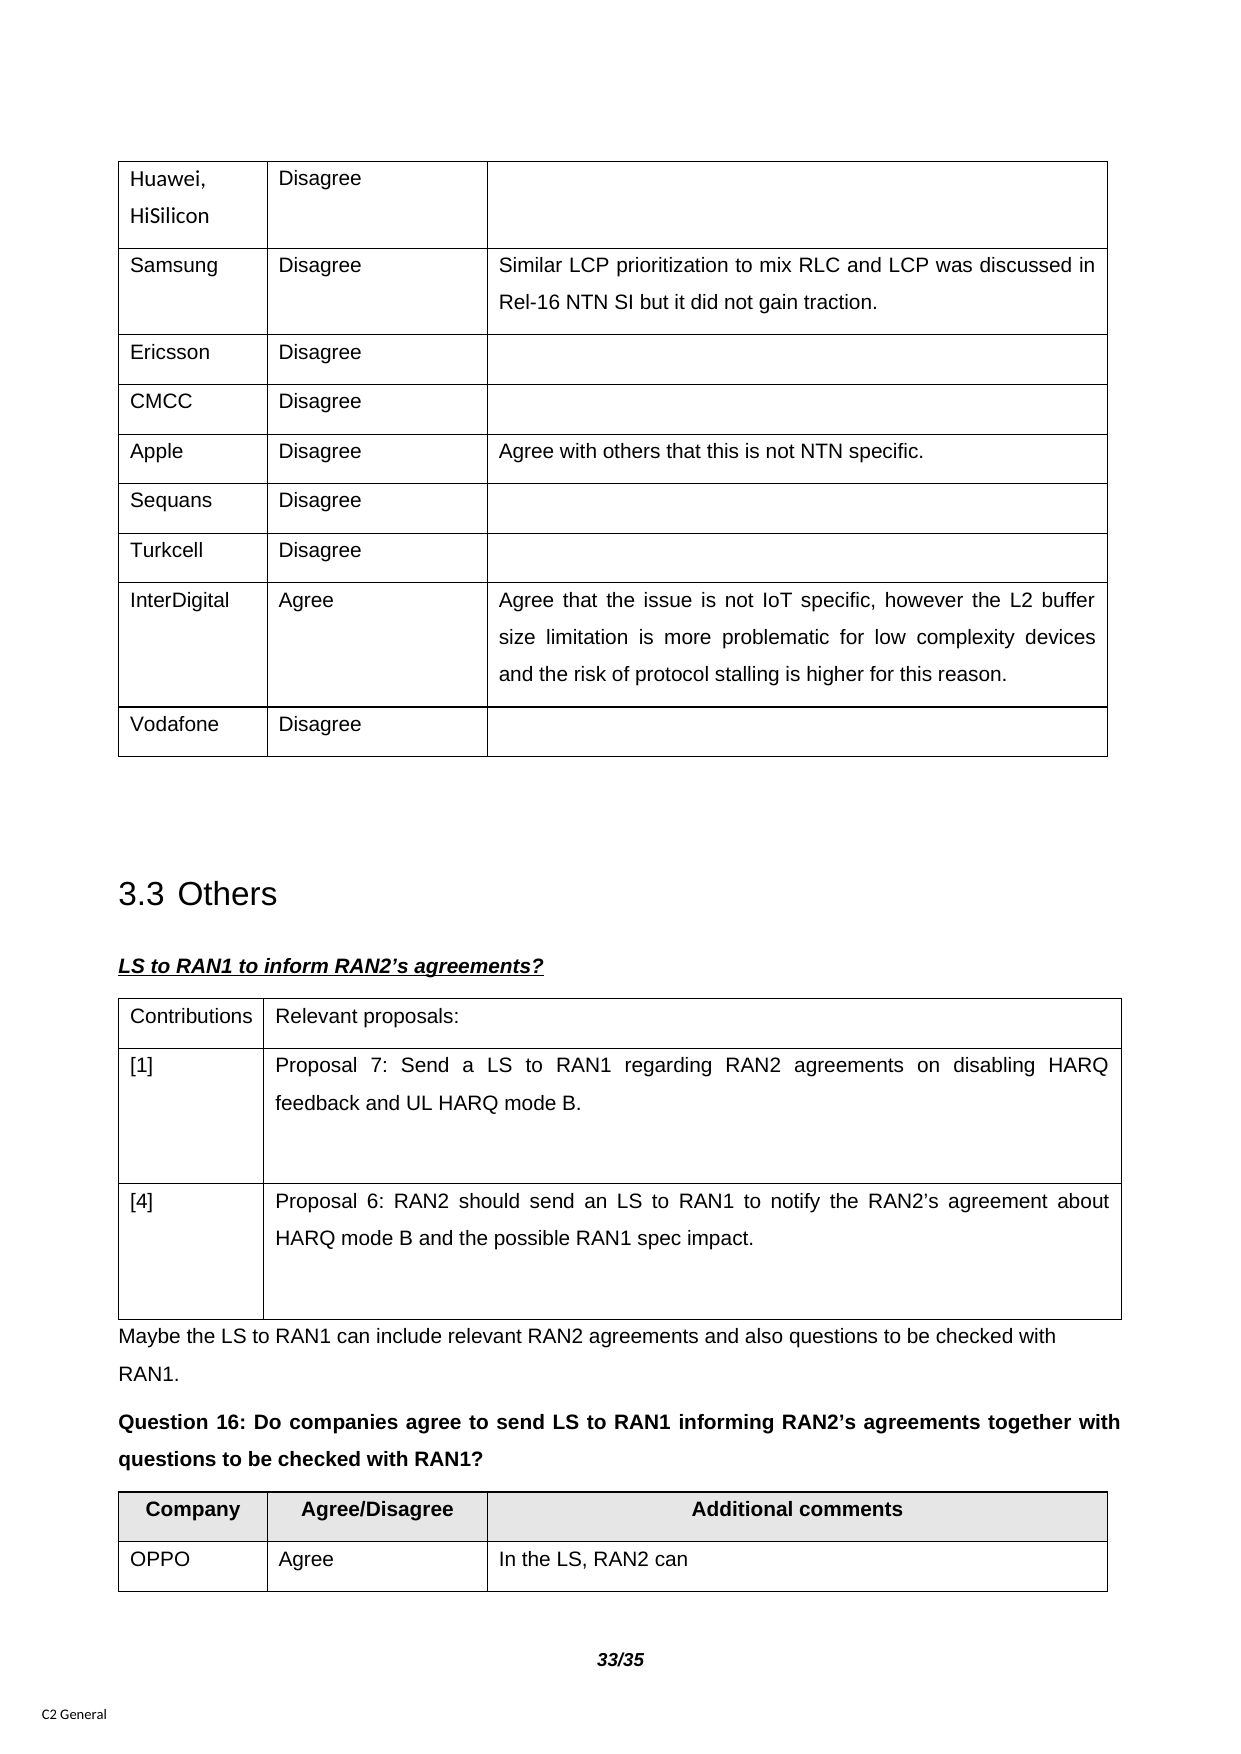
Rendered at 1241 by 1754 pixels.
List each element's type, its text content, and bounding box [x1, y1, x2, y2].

table_cell Agree [268, 1542, 487, 1591]
table_cell InterDigital [119, 583, 267, 706]
table_header Contributions [119, 999, 263, 1048]
table_cell Disagree [268, 385, 487, 433]
text Maybe the LS to RAN1 can include relevant RAN2 agreements and also questions to be checked with RAN1. [118, 1320, 1122, 1389]
table_cell Proposal 6: RAN2 should send an LS to RAN1 to notify the RAN2’s agreement about HARQ mode B and the possible RAN1 spec impact. [264, 1184, 1121, 1319]
table_cell Huawei, HiSilicon [119, 162, 267, 247]
table_cell [488, 162, 1107, 247]
table_header Agree/Disagree [268, 1493, 487, 1541]
table_cell [488, 484, 1107, 533]
subtitle 3.3 Others [118, 860, 1122, 925]
table_cell Disagree [268, 534, 487, 582]
table_cell [488, 385, 1107, 433]
table_cell Agree [268, 583, 487, 706]
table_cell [488, 1542, 1107, 1591]
table_cell Turkcell [119, 534, 267, 582]
table_cell Samsung [119, 249, 267, 334]
table_cell Apple [119, 435, 267, 483]
table_cell Disagree [268, 162, 487, 247]
table_cell [488, 708, 1107, 756]
text Question 16: Do companies agree to send LS to RAN1 informing RAN2’s agreements together with questions to be checked with RAN1? [118, 1406, 1122, 1475]
table_cell Disagree [268, 435, 487, 483]
table_cell Disagree [268, 708, 487, 756]
table_header Additional comments [488, 1493, 1107, 1541]
table_cell Similar LCP prioritization to mix RLC and LCP was discussed in Rel-16 NTN SI but it did not gain traction. [488, 249, 1107, 334]
table_cell Proposal 7: Send a LS to RAN1 regarding RAN2 agreements on disabling HARQ feedback and UL HARQ mode B. [264, 1049, 1121, 1183]
table_cell Disagree [268, 249, 487, 334]
table_cell CMCC [119, 385, 267, 433]
table_cell [1] [119, 1049, 263, 1183]
table_cell [4] [119, 1184, 263, 1319]
table_cell Ericsson [119, 335, 267, 384]
table_cell Vodafone [119, 708, 267, 756]
table_cell Disagree [268, 484, 487, 533]
table_cell Agree that the issue is not IoT specific, however the L2 buffer size limitation is more problematic for low complexity devices and the risk of protocol stalling is higher for this reason. [488, 583, 1107, 706]
table_cell Agree with others that this is not NTN specific. [488, 435, 1107, 483]
table_header Relevant proposals: [264, 999, 1121, 1048]
table_cell [488, 534, 1107, 582]
table_header Company [119, 1493, 267, 1541]
text LS to RAN1 to inform RAN2’s agreements? [118, 950, 1122, 982]
table_cell OPPO [119, 1542, 267, 1591]
table_cell [488, 335, 1107, 384]
table_cell Sequans [119, 484, 267, 533]
table_cell Disagree [268, 335, 487, 384]
